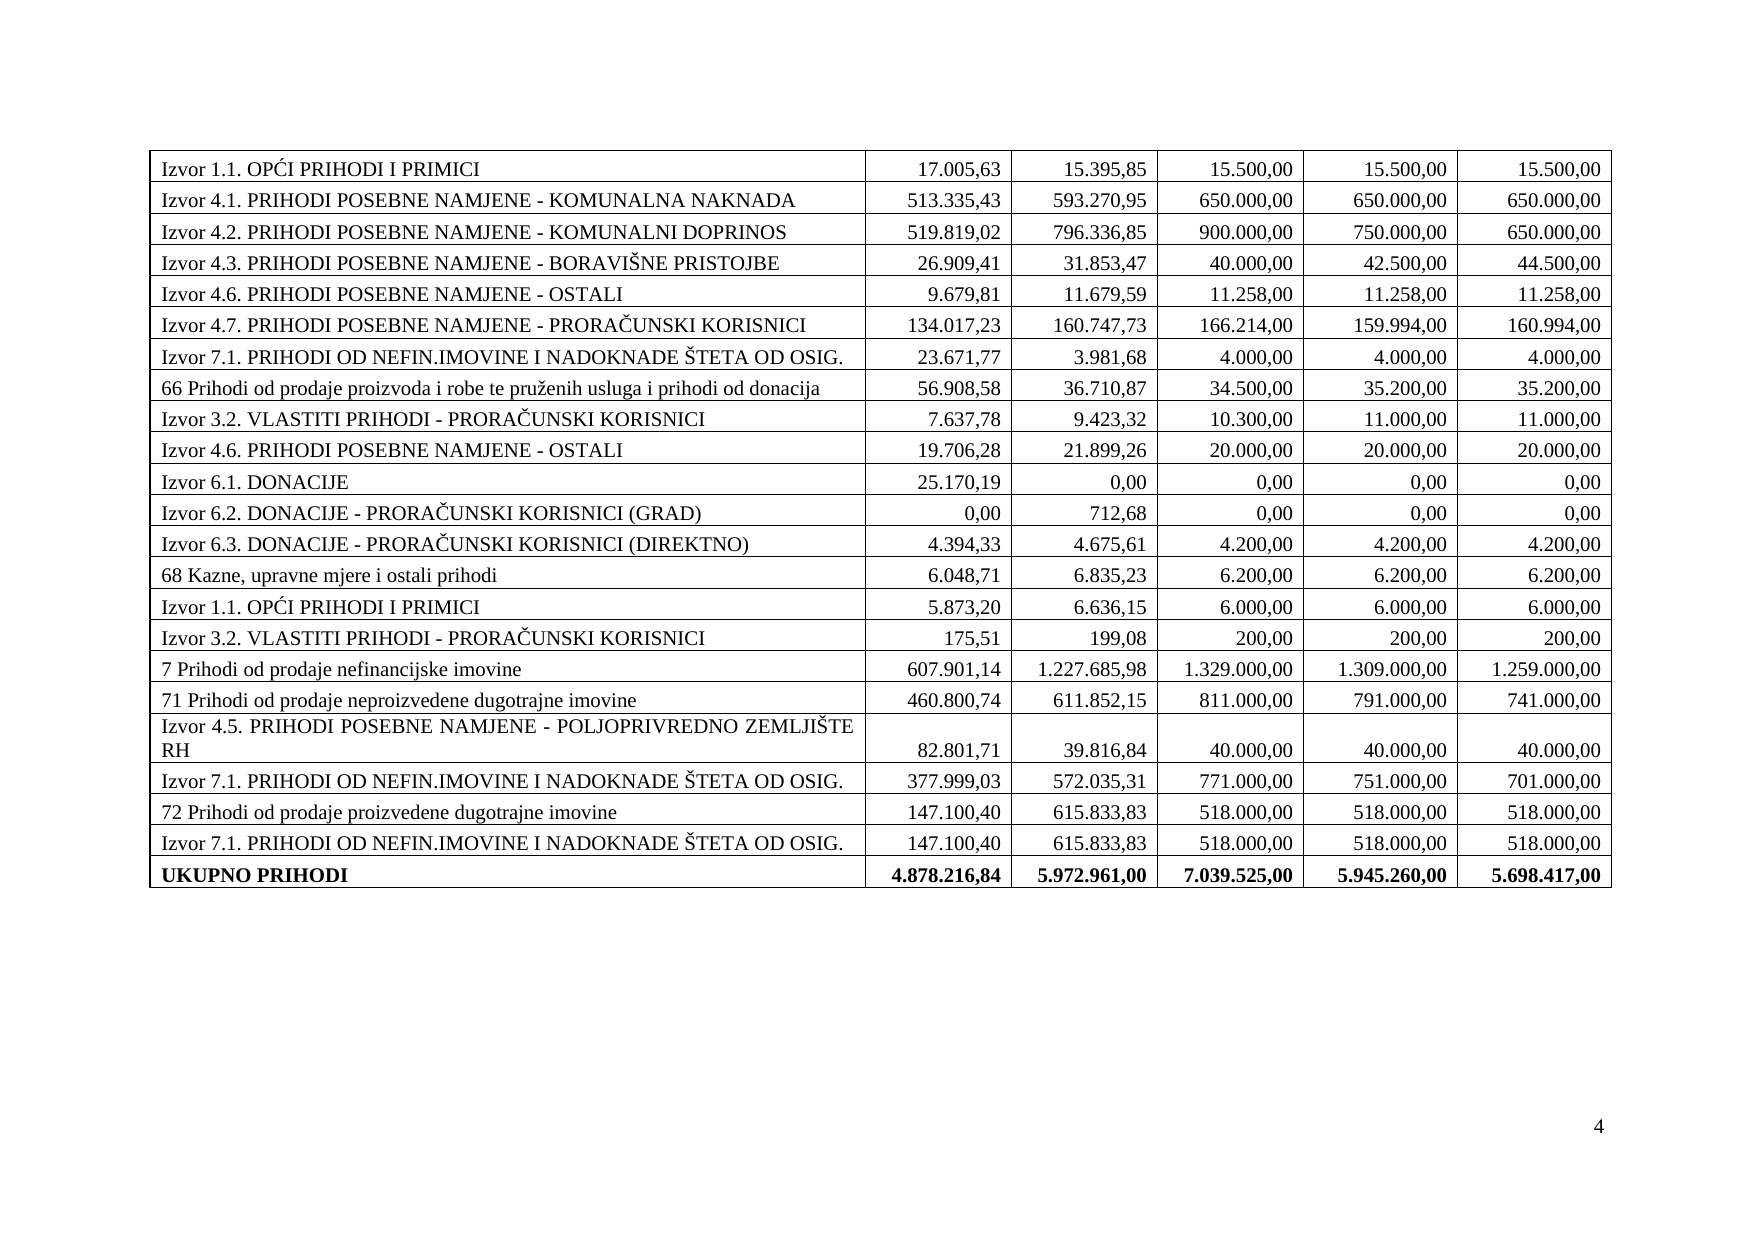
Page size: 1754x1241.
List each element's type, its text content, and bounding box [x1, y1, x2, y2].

table_cell Izvor 7.1. PRIHODI OD NEFIN.IMOVINE I NADOKNADE ŠTETA OD OSIG. [151, 763, 865, 793]
table_cell 0,00 [1458, 464, 1611, 494]
table_cell 35.200,00 [1458, 370, 1611, 400]
table_cell 518.000,00 [1158, 794, 1303, 824]
table_cell 11.258,00 [1158, 276, 1303, 306]
table_cell 40.000,00 [1158, 245, 1303, 275]
table_cell Izvor 7.1. PRIHODI OD NEFIN.IMOVINE I NADOKNADE ŠTETA OD OSIG. [151, 339, 865, 369]
table_cell 5.873,20 [866, 589, 1011, 619]
table_cell 1.329.000,00 [1158, 651, 1303, 681]
table_cell 15.500,00 [1458, 151, 1611, 181]
table_cell 650.000,00 [1158, 182, 1303, 212]
table_cell 4.675,61 [1012, 526, 1157, 556]
table_cell 460.800,74 [866, 682, 1011, 712]
table_cell 10.300,00 [1158, 401, 1303, 431]
table_cell 11.000,00 [1304, 401, 1457, 431]
table_cell 35.200,00 [1304, 370, 1457, 400]
table_cell 34.500,00 [1158, 370, 1303, 400]
table_cell 615.833,83 [1012, 825, 1157, 855]
table_cell 4.000,00 [1158, 339, 1303, 369]
table_cell 9.679,81 [866, 276, 1011, 306]
table_cell 5.698.417,00 [1458, 856, 1611, 887]
table_cell 791.000,00 [1304, 682, 1457, 712]
table_cell 377.999,03 [866, 763, 1011, 793]
table_cell 66 Prihodi od prodaje proizvoda i robe te pruženih usluga i prihodi od donacija [151, 370, 865, 400]
table_cell 750.000,00 [1304, 214, 1457, 244]
table_cell 56.908,58 [866, 370, 1011, 400]
table_cell 611.852,15 [1012, 682, 1157, 712]
table_cell 200,00 [1158, 620, 1303, 650]
table_cell 7.039.525,00 [1158, 856, 1303, 887]
table_cell Izvor 6.2. DONACIJE - PRORAČUNSKI KORISNICI (GRAD) [151, 495, 865, 525]
table_cell Izvor 4.5. PRIHODI POSEBNE NAMJENE - POLJOPRIVREDNO ZEMLJIŠTE RH [151, 714, 865, 762]
table_cell 741.000,00 [1458, 682, 1611, 712]
table_cell 771.000,00 [1158, 763, 1303, 793]
table_cell 6.200,00 [1304, 557, 1457, 587]
table_cell Izvor 6.3. DONACIJE - PRORAČUNSKI KORISNICI (DIREKTNO) [151, 526, 865, 556]
table_cell 650.000,00 [1458, 214, 1611, 244]
table_cell 6.200,00 [1458, 557, 1611, 587]
table_cell 134.017,23 [866, 307, 1011, 337]
table_cell 0,00 [1458, 495, 1611, 525]
table_cell 200,00 [1304, 620, 1457, 650]
table_cell Izvor 4.6. PRIHODI POSEBNE NAMJENE - OSTALI [151, 276, 865, 306]
table_cell 40.000,00 [1458, 714, 1611, 762]
table_cell 20.000,00 [1458, 432, 1611, 462]
table_cell 44.500,00 [1458, 245, 1611, 275]
table_cell 796.336,85 [1012, 214, 1157, 244]
table_cell 4.200,00 [1158, 526, 1303, 556]
table_cell 11.679,59 [1012, 276, 1157, 306]
table_cell 6.000,00 [1158, 589, 1303, 619]
table_cell 21.899,26 [1012, 432, 1157, 462]
table_cell 147.100,40 [866, 825, 1011, 855]
table_cell 0,00 [1304, 464, 1457, 494]
table_cell 20.000,00 [1158, 432, 1303, 462]
table_cell 147.100,40 [866, 794, 1011, 824]
table_cell 15.395,85 [1012, 151, 1157, 181]
table_cell 160.747,73 [1012, 307, 1157, 337]
table_cell 518.000,00 [1158, 825, 1303, 855]
table_cell 0,00 [866, 495, 1011, 525]
table_cell 199,08 [1012, 620, 1157, 650]
table_cell Izvor 4.2. PRIHODI POSEBNE NAMJENE - KOMUNALNI DOPRINOS [151, 214, 865, 244]
table_cell 1.259.000,00 [1458, 651, 1611, 681]
table_cell 31.853,47 [1012, 245, 1157, 275]
table_cell 593.270,95 [1012, 182, 1157, 212]
table_cell 72 Prihodi od prodaje proizvedene dugotrajne imovine [151, 794, 865, 824]
table_cell 518.000,00 [1304, 794, 1457, 824]
table_cell 17.005,63 [866, 151, 1011, 181]
table_cell 900.000,00 [1158, 214, 1303, 244]
table_cell 518.000,00 [1304, 825, 1457, 855]
table_cell 19.706,28 [866, 432, 1011, 462]
table_cell 71 Prihodi od prodaje neproizvedene dugotrajne imovine [151, 682, 865, 712]
table_cell 1.227.685,98 [1012, 651, 1157, 681]
table_cell 0,00 [1304, 495, 1457, 525]
table_cell 68 Kazne, upravne mjere i ostali prihodi [151, 557, 865, 587]
table_cell 701.000,00 [1458, 763, 1611, 793]
table_cell 6.200,00 [1158, 557, 1303, 587]
table_cell Izvor 4.6. PRIHODI POSEBNE NAMJENE - OSTALI [151, 432, 865, 462]
table_cell 4.200,00 [1304, 526, 1457, 556]
table_cell 40.000,00 [1304, 714, 1457, 762]
table_cell 572.035,31 [1012, 763, 1157, 793]
table_cell 6.835,23 [1012, 557, 1157, 587]
table_cell 4.000,00 [1304, 339, 1457, 369]
table_cell Izvor 4.3. PRIHODI POSEBNE NAMJENE - BORAVIŠNE PRISTOJBE [151, 245, 865, 275]
table_cell 6.048,71 [866, 557, 1011, 587]
table_cell 25.170,19 [866, 464, 1011, 494]
table_cell 20.000,00 [1304, 432, 1457, 462]
table_cell 26.909,41 [866, 245, 1011, 275]
table_cell 9.423,32 [1012, 401, 1157, 431]
table_cell 82.801,71 [866, 714, 1011, 762]
table_cell 751.000,00 [1304, 763, 1457, 793]
table_cell 712,68 [1012, 495, 1157, 525]
table_cell 0,00 [1158, 495, 1303, 525]
table_cell 6.636,15 [1012, 589, 1157, 619]
table_cell 7 Prihodi od prodaje nefinancijske imovine [151, 651, 865, 681]
table_cell 7.637,78 [866, 401, 1011, 431]
table_cell 0,00 [1158, 464, 1303, 494]
table_cell 3.981,68 [1012, 339, 1157, 369]
table_cell 15.500,00 [1304, 151, 1457, 181]
table_cell 5.972.961,00 [1012, 856, 1157, 887]
table_cell 166.214,00 [1158, 307, 1303, 337]
table_cell Izvor 6.1. DONACIJE [151, 464, 865, 494]
table_cell 40.000,00 [1158, 714, 1303, 762]
table_cell 11.258,00 [1304, 276, 1457, 306]
table_cell 607.901,14 [866, 651, 1011, 681]
table_cell Izvor 1.1. OPĆI PRIHODI I PRIMICI [151, 589, 865, 619]
table_cell 4.878.216,84 [866, 856, 1011, 887]
table_cell Izvor 4.1. PRIHODI POSEBNE NAMJENE - KOMUNALNA NAKNADA [151, 182, 865, 212]
table_cell 6.000,00 [1304, 589, 1457, 619]
table_cell 615.833,83 [1012, 794, 1157, 824]
table_cell 42.500,00 [1304, 245, 1457, 275]
table_cell 5.945.260,00 [1304, 856, 1457, 887]
table_cell 518.000,00 [1458, 825, 1611, 855]
table_cell 4.200,00 [1458, 526, 1611, 556]
table_cell Izvor 3.2. VLASTITI PRIHODI - PRORAČUNSKI KORISNICI [151, 620, 865, 650]
table_cell 0,00 [1012, 464, 1157, 494]
table_cell 811.000,00 [1158, 682, 1303, 712]
table_cell 1.309.000,00 [1304, 651, 1457, 681]
table_cell Izvor 4.7. PRIHODI POSEBNE NAMJENE - PRORAČUNSKI KORISNICI [151, 307, 865, 337]
table_cell 15.500,00 [1158, 151, 1303, 181]
table_cell 23.671,77 [866, 339, 1011, 369]
table_cell Izvor 1.1. OPĆI PRIHODI I PRIMICI [151, 151, 865, 181]
table_cell 175,51 [866, 620, 1011, 650]
table_cell 11.258,00 [1458, 276, 1611, 306]
table_cell Izvor 3.2. VLASTITI PRIHODI - PRORAČUNSKI KORISNICI [151, 401, 865, 431]
table_cell 513.335,43 [866, 182, 1011, 212]
table_cell 36.710,87 [1012, 370, 1157, 400]
table_cell 4.000,00 [1458, 339, 1611, 369]
table_cell 519.819,02 [866, 214, 1011, 244]
table_cell 39.816,84 [1012, 714, 1157, 762]
table_cell UKUPNO PRIHODI [151, 856, 865, 887]
table_cell 518.000,00 [1458, 794, 1611, 824]
table_cell 650.000,00 [1458, 182, 1611, 212]
table_cell 650.000,00 [1304, 182, 1457, 212]
table_cell 160.994,00 [1458, 307, 1611, 337]
table_cell 4.394,33 [866, 526, 1011, 556]
table_cell 159.994,00 [1304, 307, 1457, 337]
table_cell Izvor 7.1. PRIHODI OD NEFIN.IMOVINE I NADOKNADE ŠTETA OD OSIG. [151, 825, 865, 855]
table_cell 6.000,00 [1458, 589, 1611, 619]
table_cell 200,00 [1458, 620, 1611, 650]
table_cell 11.000,00 [1458, 401, 1611, 431]
